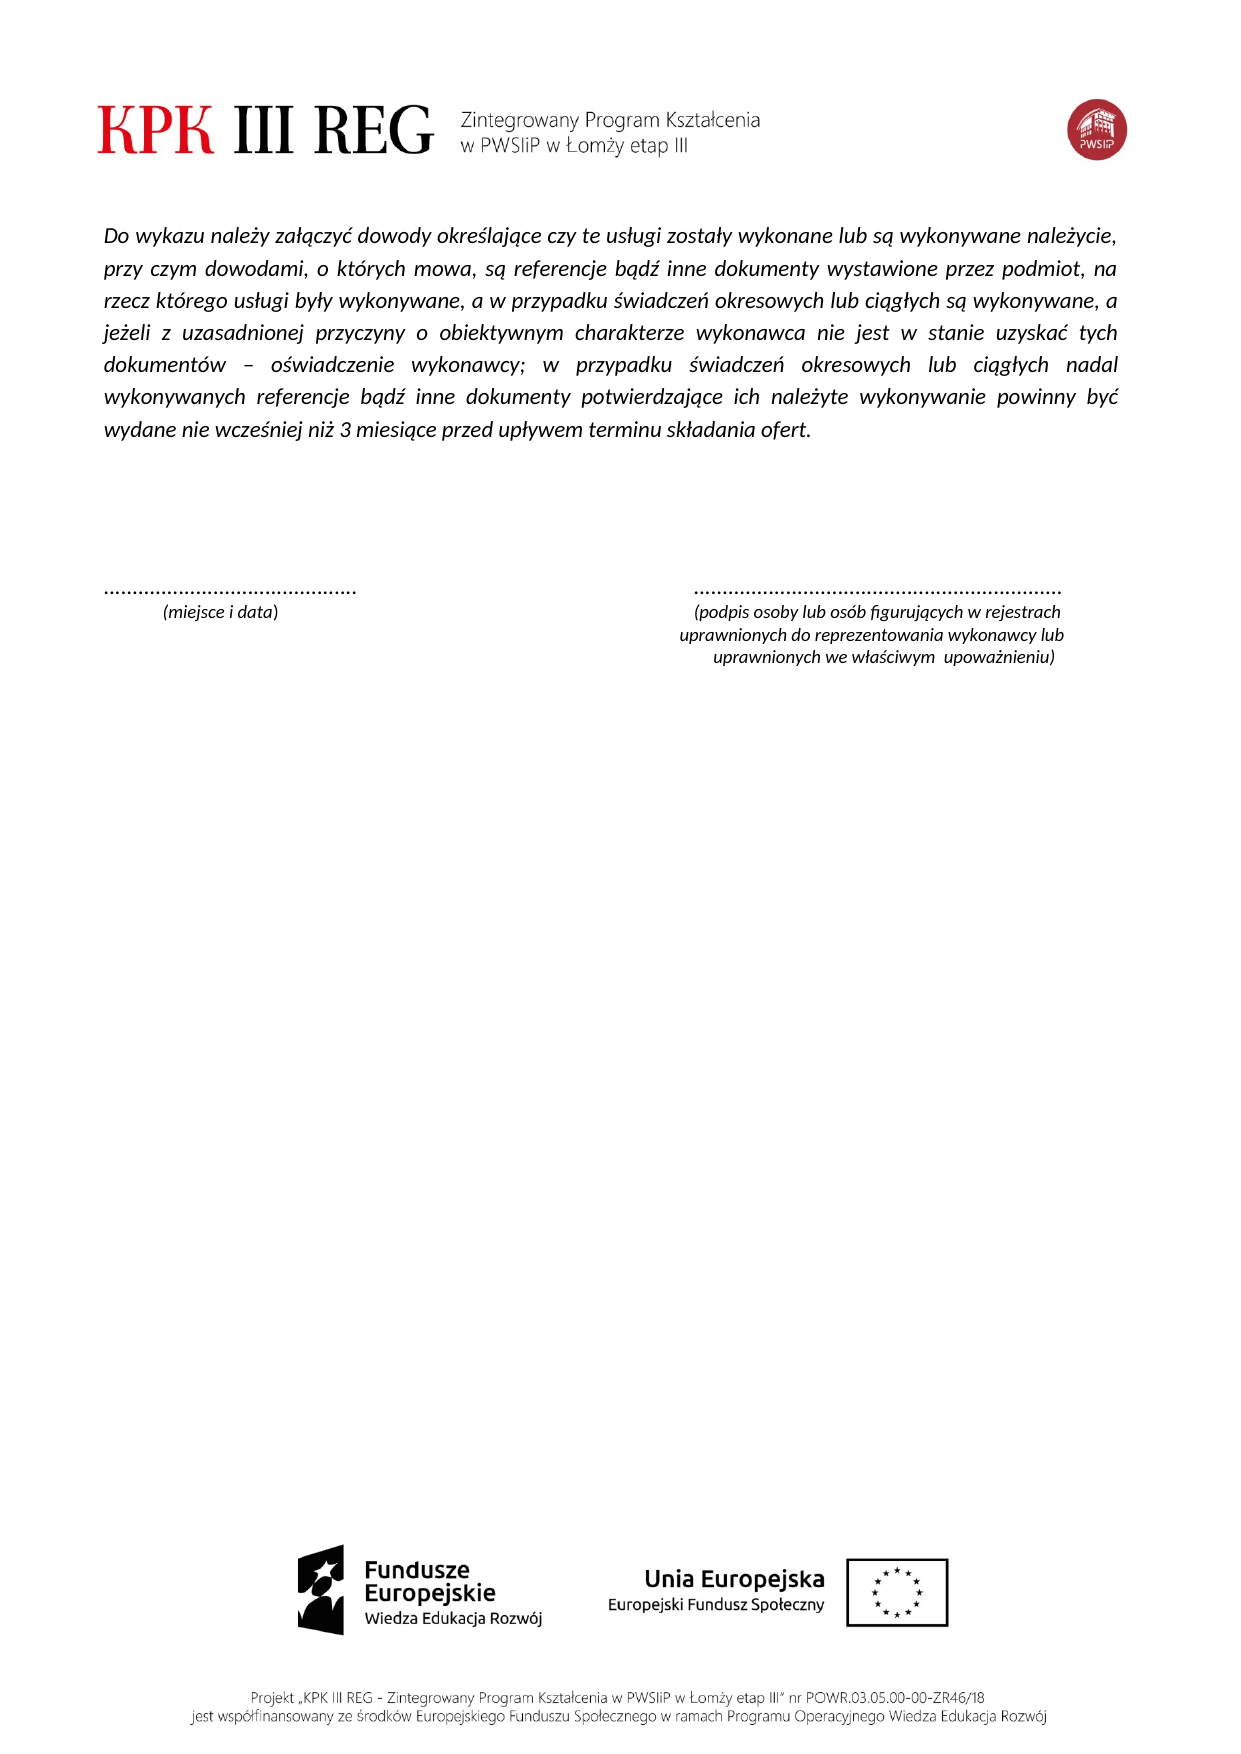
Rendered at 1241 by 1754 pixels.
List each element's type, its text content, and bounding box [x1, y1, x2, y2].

picture [12, 1520, 1223, 1754]
text Do wykazu należy załączyć dowody określające czy te usługi zostały wykonane lub są wykonywane należycie, przy czym dowodami, o których mowa, są referencje bądź inne dokumenty wystawione przez podmiot, na rzecz którego usługi były wykonywane, a w przypadku świadczeń okresowych lub ciągłych są wykonywane, a jeżeli z uzasadnionej przyczyny o obiektywnym charakterze wykonawca nie jest w stanie uzyskać tych dokumentów – oświadczenie wykonawcy; w przypadku świadczeń okresowych lub ciągłych nadal wykonywanych referencje bądź inne dokumenty potwierdzające ich należyte wykonywanie powinny być wydane nie wcześniej niż 3 miesiące przed upływem terminu składania ofert. [103, 222, 1122, 443]
text uprawnionych do reprezentowania wykonawcy lub [103, 623, 1122, 646]
picture [2, 96, 1234, 163]
text ............................................ ................................................................ [103, 572, 1122, 600]
text (miejsce i data) (podpis osoby lub osób figurujących w rejestrach [103, 600, 1122, 623]
text uprawnionych we właściwym upoważnieniu) [103, 646, 1122, 669]
